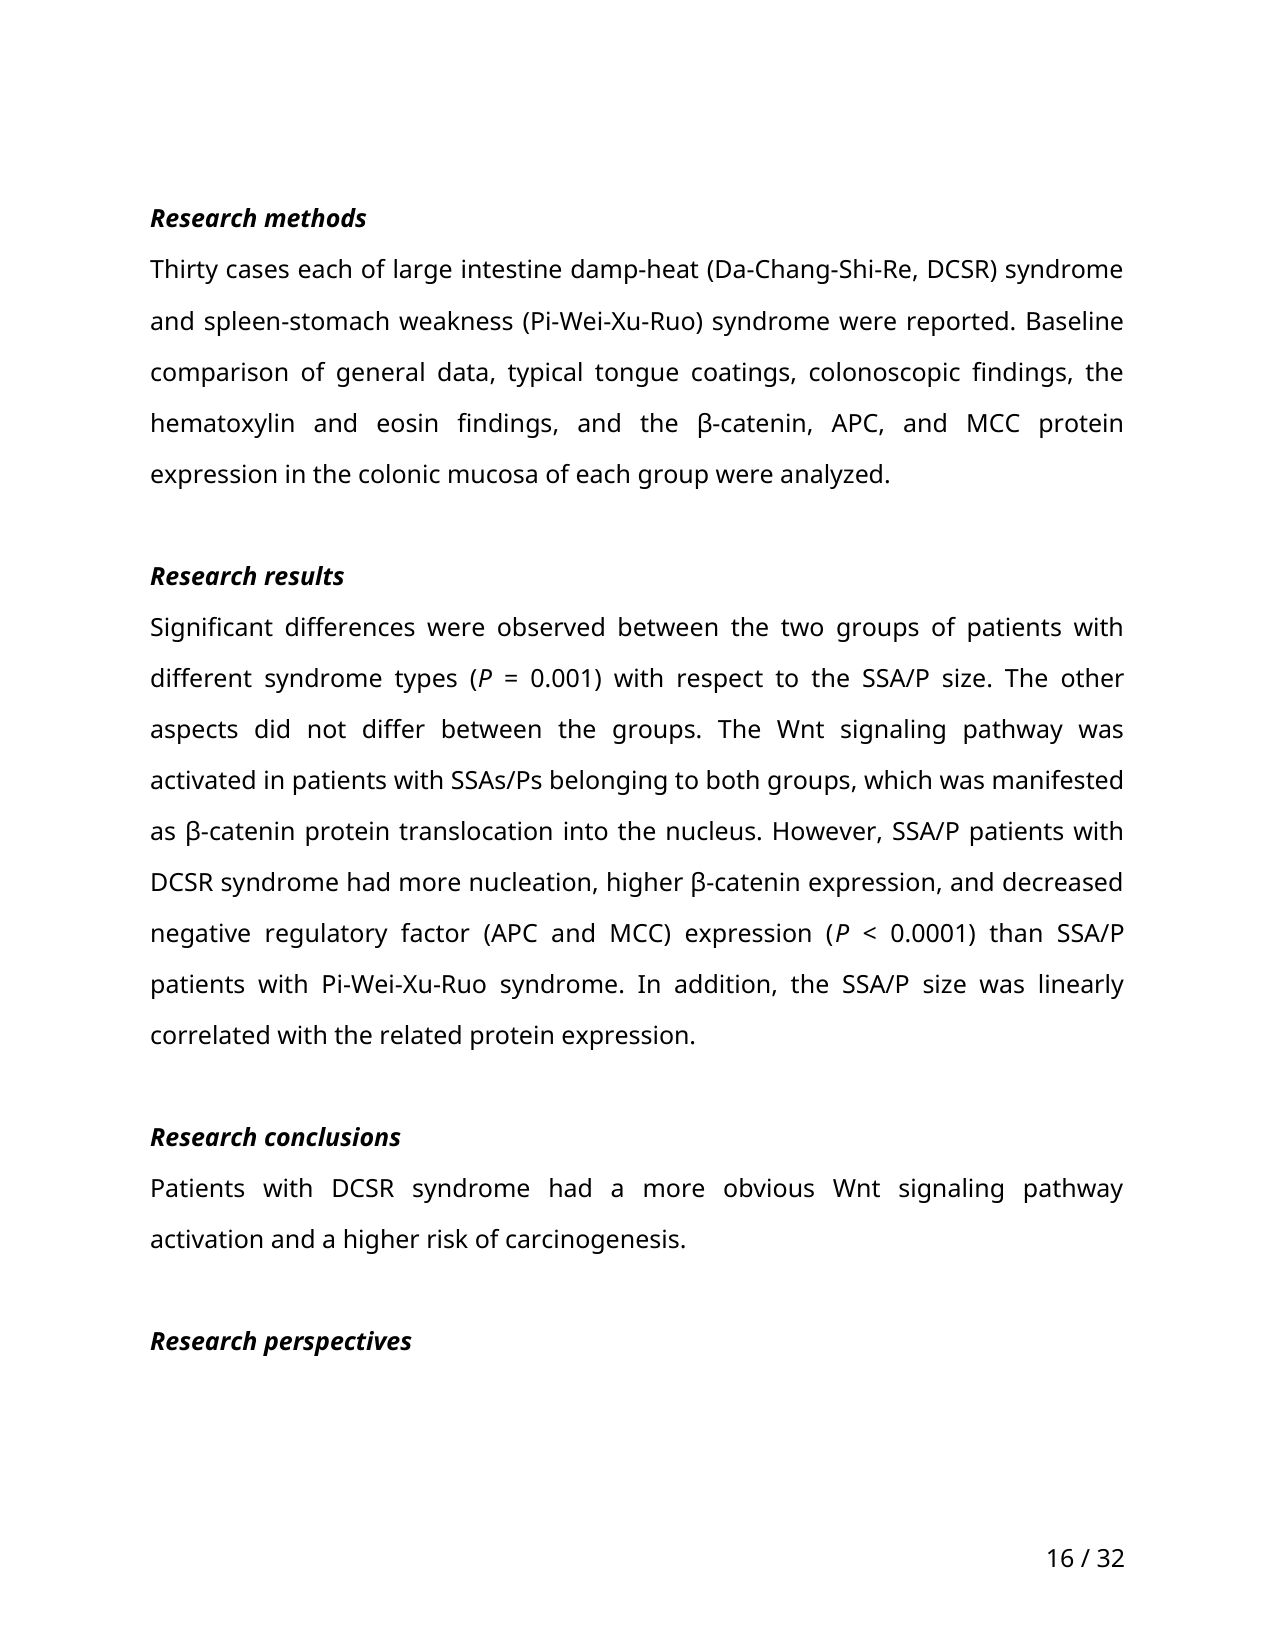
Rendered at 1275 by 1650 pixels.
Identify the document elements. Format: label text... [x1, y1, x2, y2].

text Research methods [150, 201, 1125, 235]
text Research conclusions [150, 1120, 1125, 1154]
text Patients with DCSR syndrome had a more obvious Wnt signaling pathway activation and a higher risk of carcinogenesis. [150, 1171, 1125, 1256]
text Research results [150, 558, 1125, 592]
text Significant differences were observed between the two groups of patients with different syndrome types (P = 0.001) with respect to the SSA/P size. The other aspects did not differ between the groups. The Wnt signaling pathway was activated in patients with SSAs/Ps belonging to both groups, which was manifested as β-catenin protein translocation into the nucleus. However, SSA/P patients with DCSR syndrome had more nucleation, higher β-catenin expression, and decreased negative regulatory factor (APC and MCC) expression (P < 0.0001) than SSA/P patients with Pi-Wei-Xu-Ruo syndrome. In addition, the SSA/P size was linearly correlated with the related protein expression. [150, 609, 1125, 1052]
text Thirty cases each of large intestine damp-heat (Da-Chang-Shi-Re, DCSR) syndrome and spleen-stomach weakness (Pi-Wei-Xu-Ruo) syndrome were reported. Baseline comparison of general data, typical tongue coatings, colonoscopic findings, the hematoxylin and eosin findings, and the β-catenin, APC, and MCC protein expression in the colonic mucosa of each group were analyzed. [150, 252, 1125, 490]
text Research perspectives [150, 1324, 1125, 1358]
